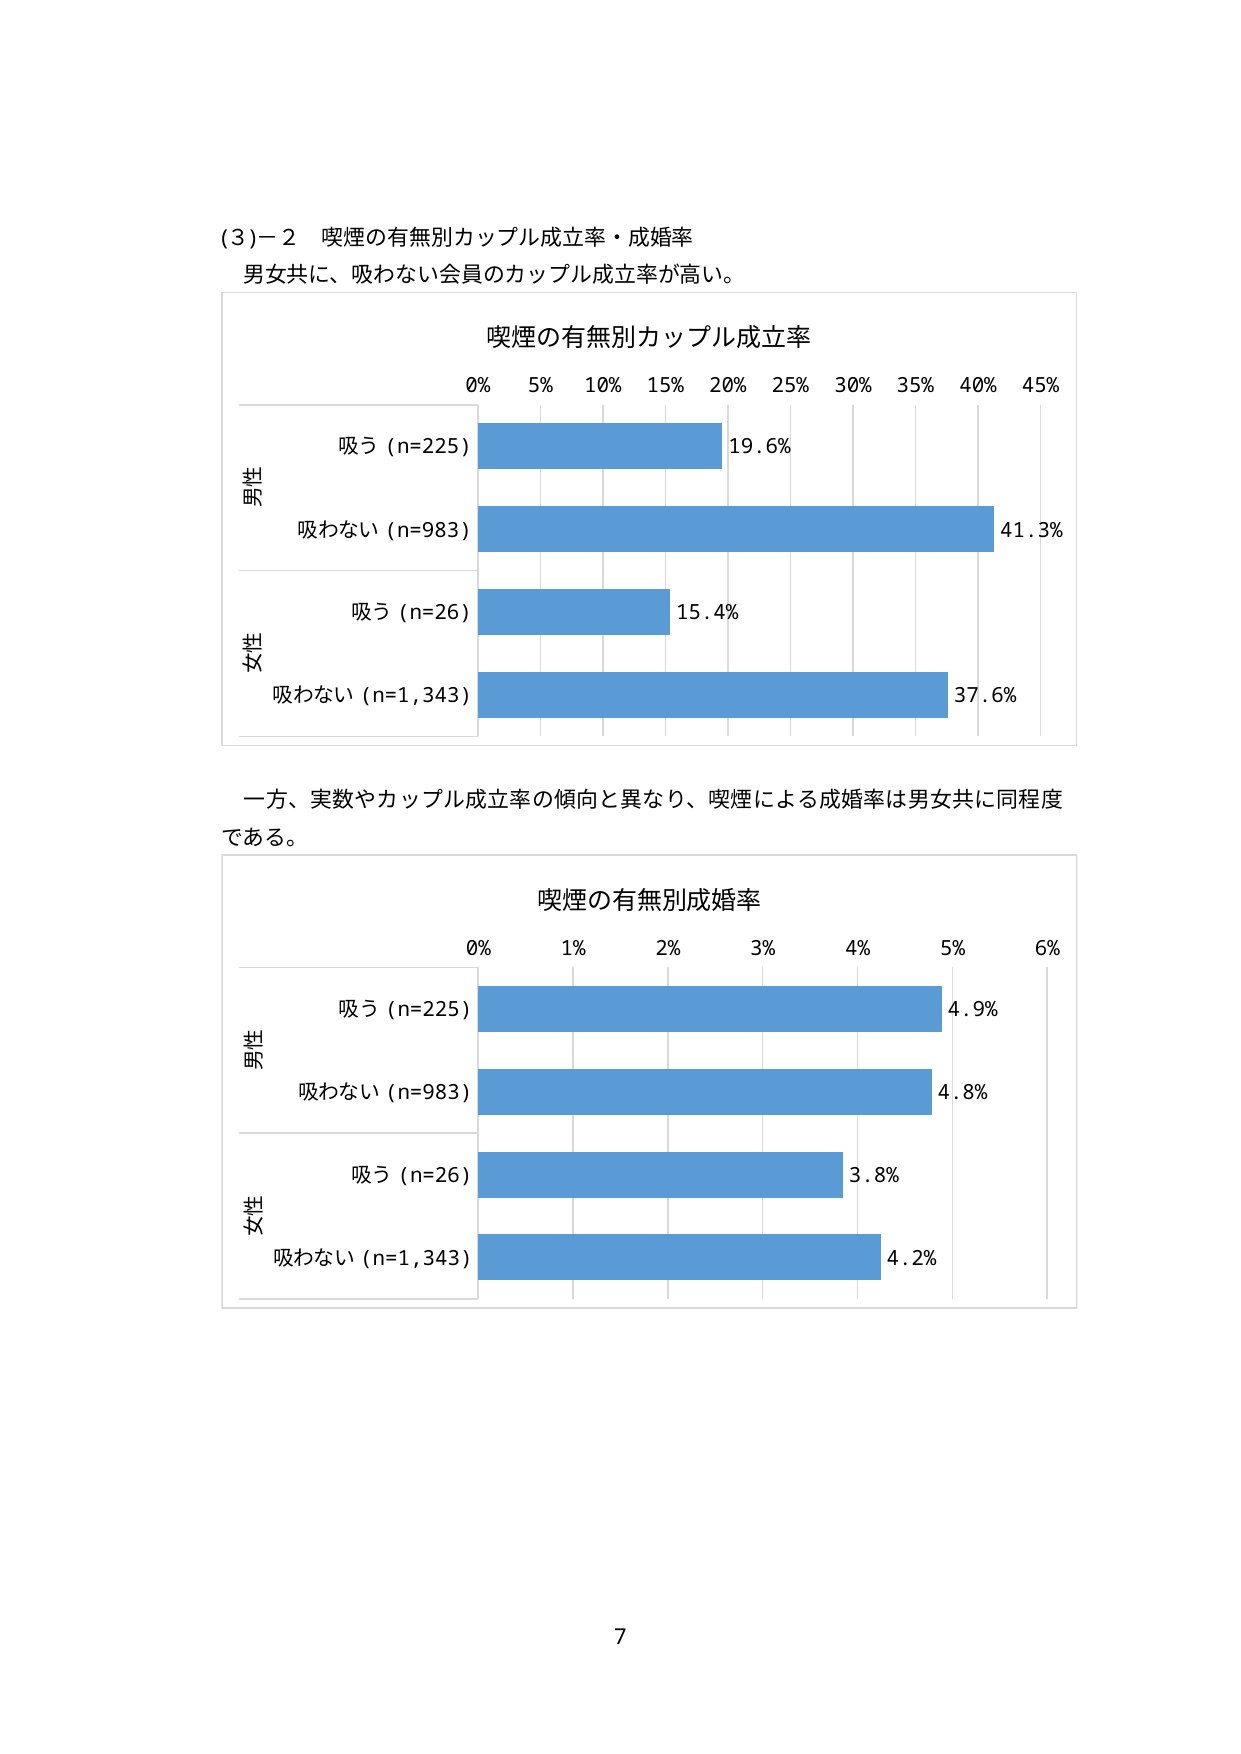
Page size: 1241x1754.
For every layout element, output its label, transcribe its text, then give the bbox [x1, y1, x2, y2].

text 一方、実数やカップル成立率の傾向と異なり、喫煙による成婚率は男女共に同程度である。 [177, 779, 1063, 854]
text 男女共に、吸わない会員のカップル成立率が高い。 [177, 254, 1063, 292]
text (３)－２ 喫煙の有無別カップル成立率・成婚率 [221, 217, 1063, 254]
